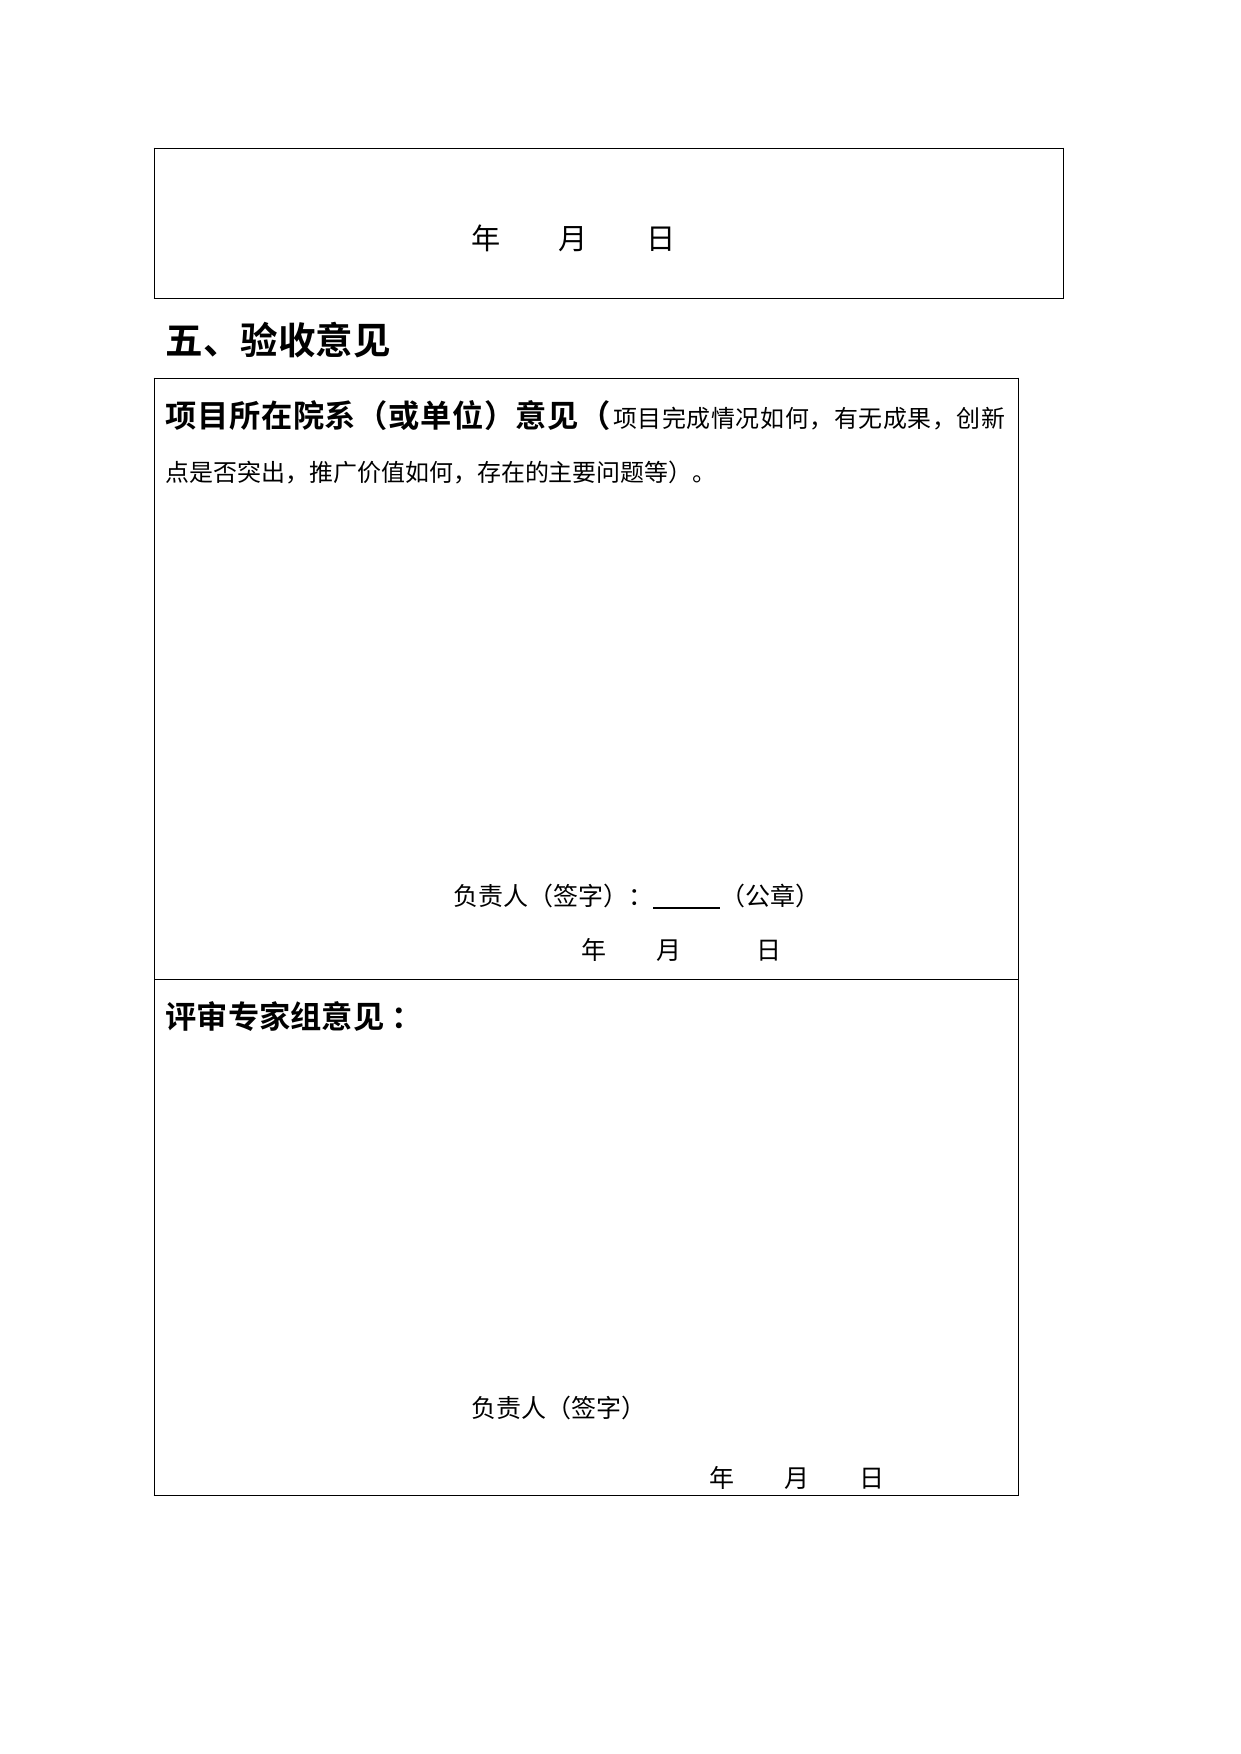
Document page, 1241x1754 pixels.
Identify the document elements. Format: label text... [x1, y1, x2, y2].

table_cell 评审专家组意见 ： 负责人（签字） 年 月 日 [155, 980, 1018, 1495]
table_header 项目所在院系（或单位）意见（项目完成情况如何，有无成果，创新点是否突出，推广价值如何，存在的主要问题等）。 负责人（签字）： （公章） 年 月 日 [155, 379, 1018, 979]
table_cell 项目负责人（签字）： 年 月 日 [155, 149, 1063, 297]
text 五、验收意见 [165, 311, 1075, 365]
